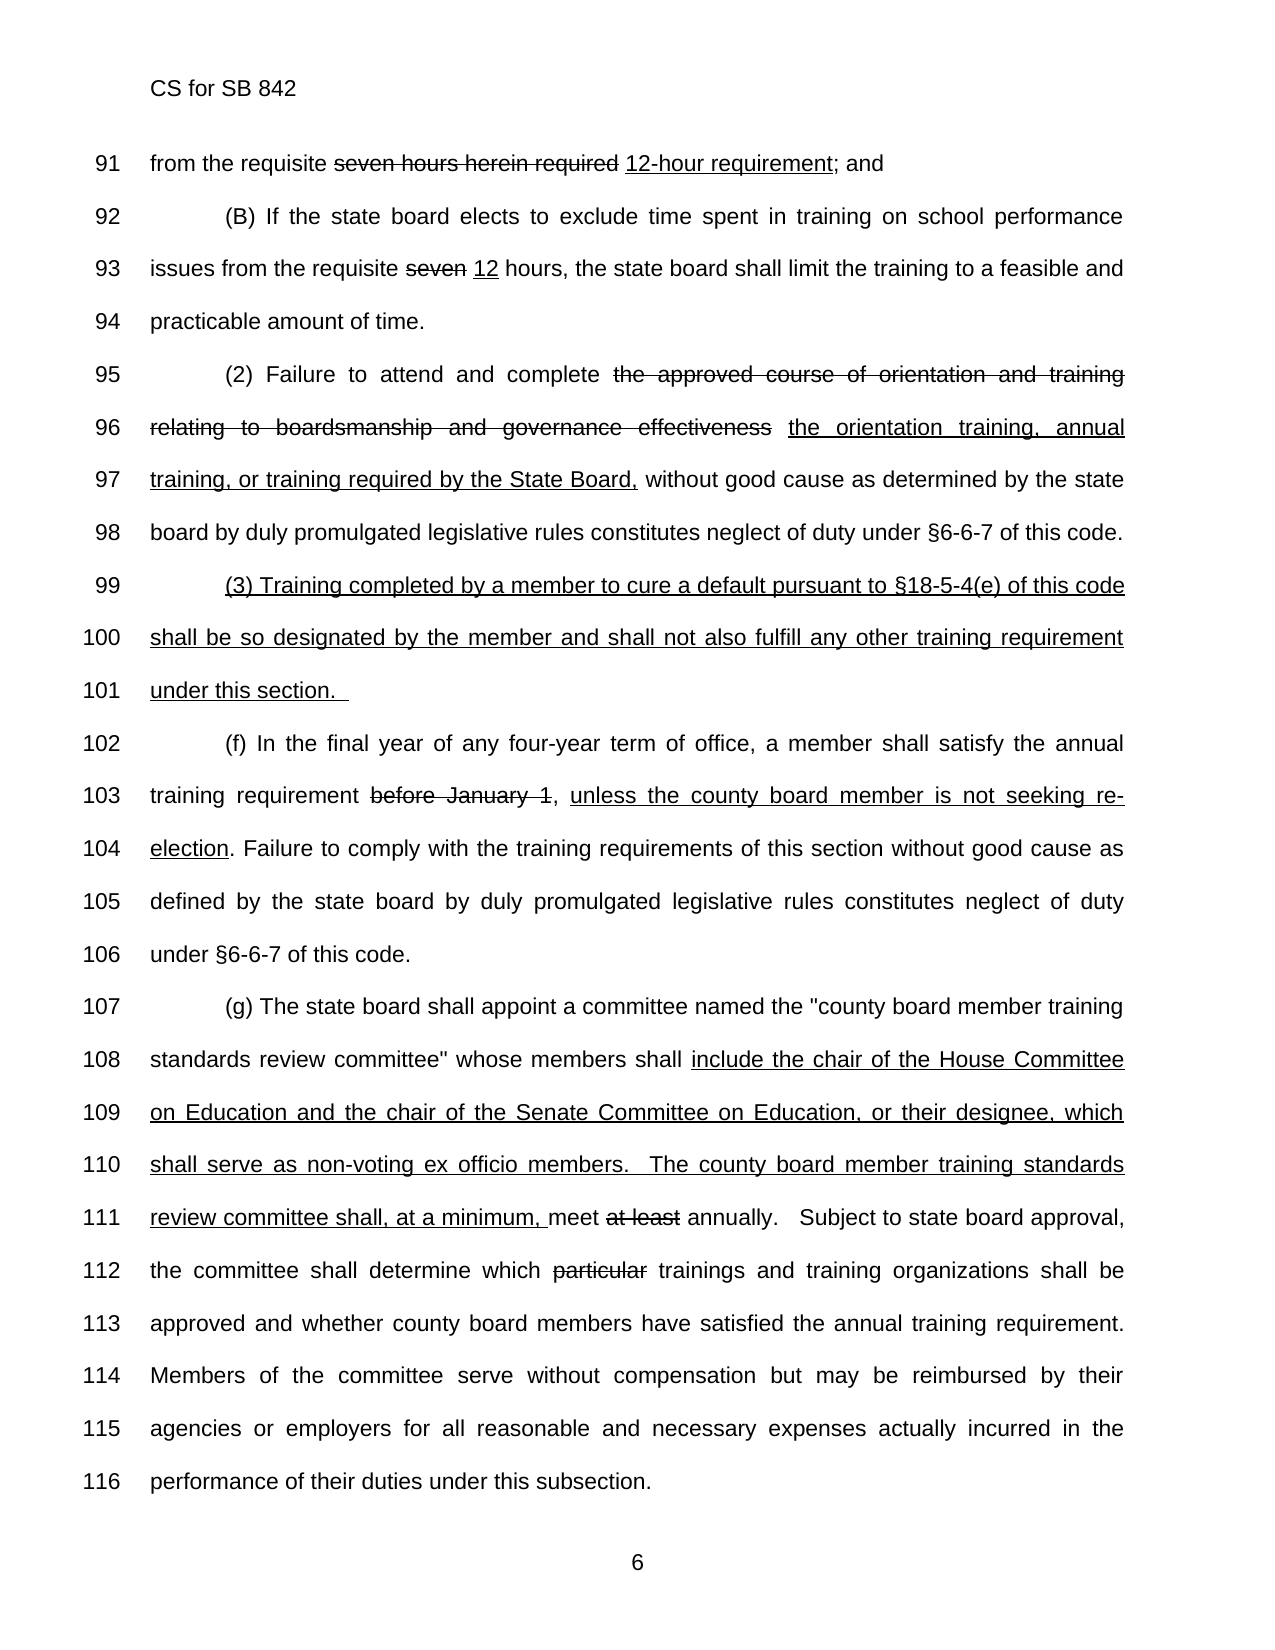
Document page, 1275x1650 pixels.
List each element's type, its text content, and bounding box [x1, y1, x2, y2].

text (g) The state board shall appoint a committee named the "county board member training standards review committee" whose members shall include the chair of the House Committee on Education and the chair of the Senate Committee on Education, or their designee, which shall serve as non-voting ex officio members. The county board member training standards review committee shall, at a minimum, meet at least annually. Subject to state board approval, the committee shall determine which particular trainings and training organizations shall be approved and whether county board members have satisfied the annual training requirement. Members of the committee serve without compensation but may be reimbursed by their agencies or employers for all reasonable and necessary expenses actually incurred in the performance of their duties under this subsection. [150, 1175, 1125, 1494]
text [150, 150, 1125, 176]
text (g) The state board shall appoint a committee named the "county board member training standards review committee" whose members shall include the chair of the House Committee on Education and the chair of the Senate Committee on Education, or their designee, which shall serve as non-voting ex officio members. The county board member training standards review committee shall, at a minimum, meet at least annually. Subject to state board approval, the committee shall determine which particular trainings and training organizations shall be approved and whether county board members have satisfied the annual training requirement. Members of the committee serve without compensation but may be reimbursed by their agencies or employers for all reasonable and necessary expenses actually incurred in the performance of their duties under this subsection. [150, 993, 1125, 1174]
text (f) In the final year of any four-year term of office, a member shall satisfy the annual training requirement before January 1, unless the county board member is not seeking re-election. Failure to comply with the training requirements of this section without good cause as defined by the state board by duly promulgated legislative rules constitutes neglect of duty under §6-6-7 of this code. [150, 730, 1125, 967]
text (2) Failure to attend and complete the approved course of orientation and training relating to boardsmanship and governance effectiveness the orientation training, annual training, or training required by the State Board, without good cause as determined by the state board by duly promulgated legislative rules constitutes neglect of duty under §6-6-7 of this code. [150, 361, 1125, 545]
text (B) If the state board elects to exclude time spent in training on school performance issues from the requisite seven 12 hours, the state board shall limit the training to a feasible and practicable amount of time. [150, 203, 1125, 334]
text (3) Training completed by a member to cure a default pursuant to §18-5-4(e) of this code shall be so designated by the member and shall not also fulfill any other training requirement under this section. [150, 572, 1125, 703]
